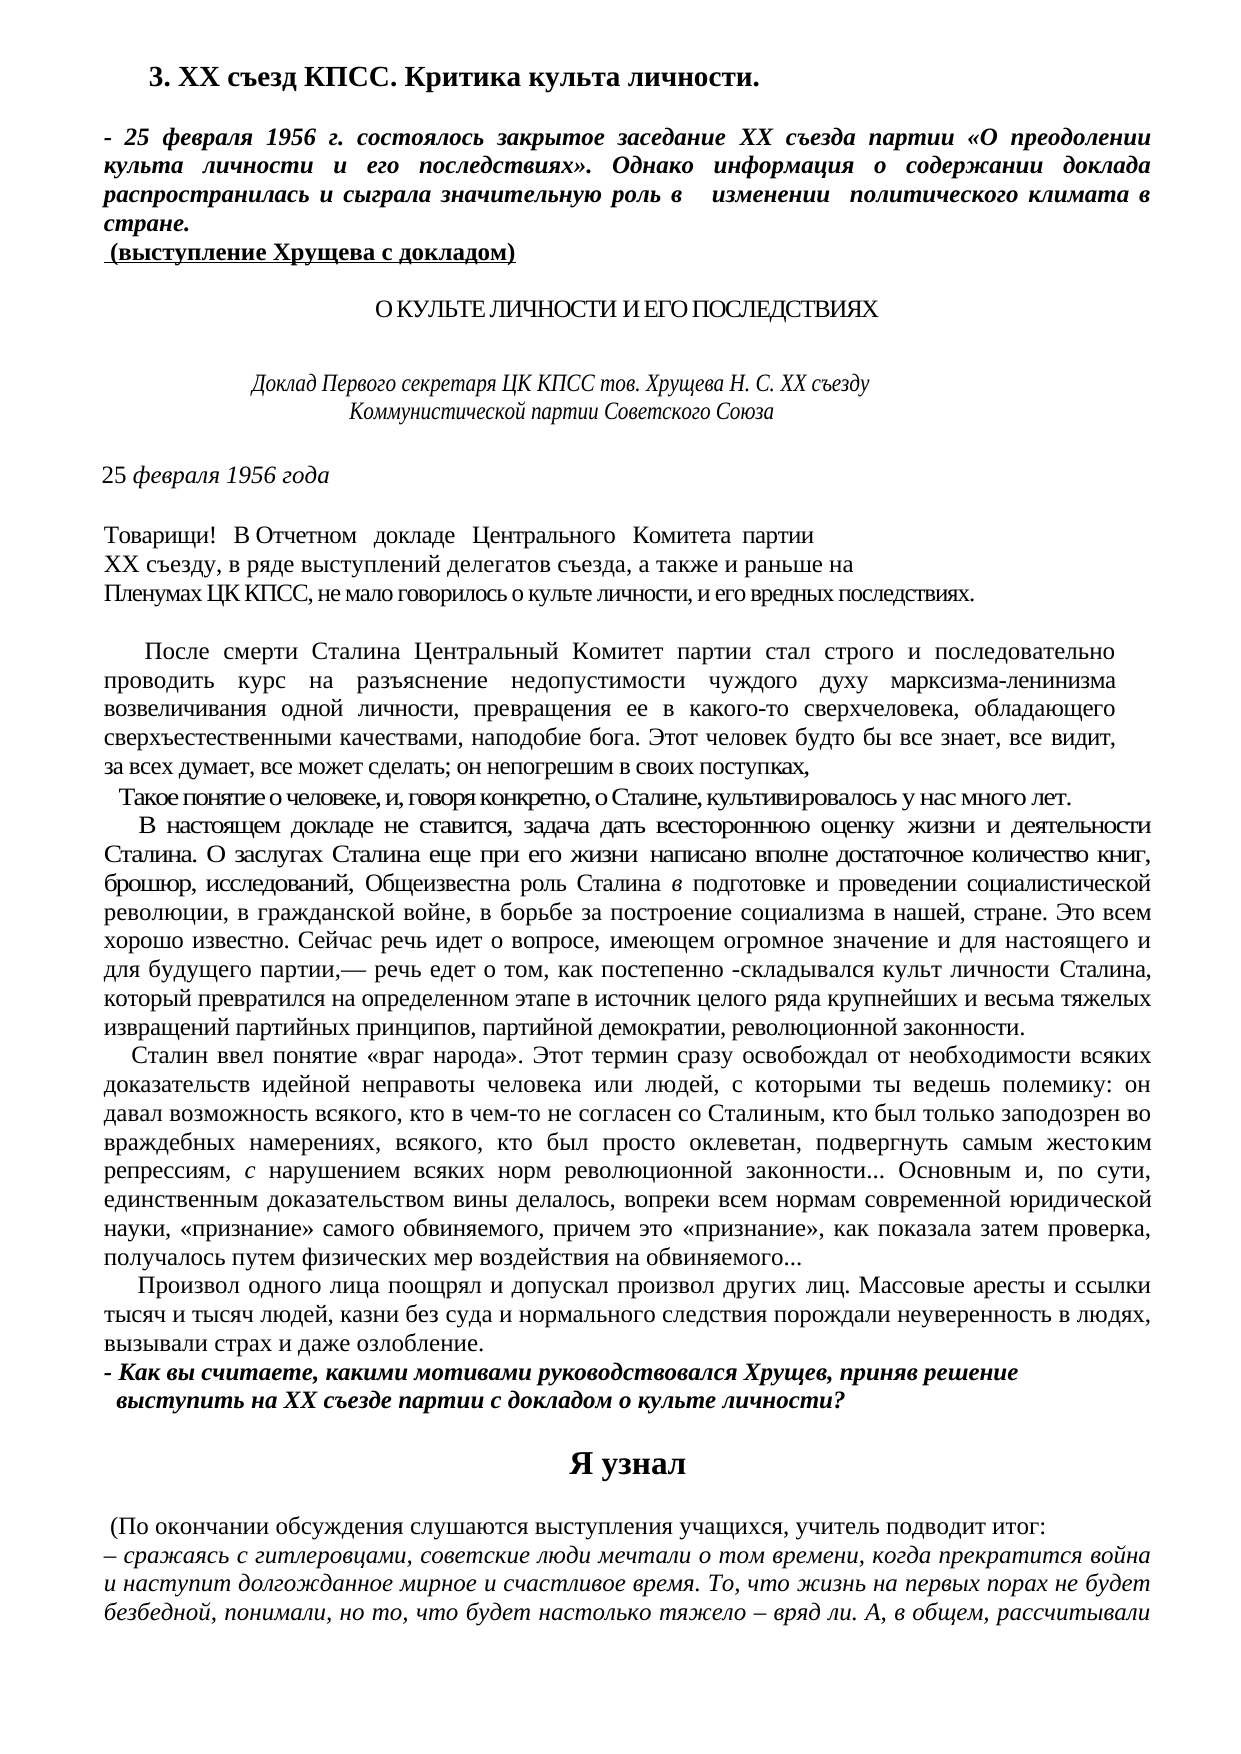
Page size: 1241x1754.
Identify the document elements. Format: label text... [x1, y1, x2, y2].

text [103, 1540, 1152, 1626]
text выступить на XX съезде партии с докладом о культе личности? [103, 1386, 1152, 1414]
text - 25 февраля . состоялось закрытое заседание XX съезда партии «О преодолении культа личности и его последствиях». Однако информация о содержании доклада распространилась и сыграла значительную роль в изменении политического климата в стране. [103, 122, 1152, 237]
text XX съезду, в ряде выступлений делегатов съезда, а также и раньше на [103, 549, 1152, 578]
list 3. XX съезд КПСС. Критика культа личности. [149, 59, 1152, 93]
text Товарищи! В Отчетном докладе Центрального Комитета партии [103, 520, 1152, 549]
text В настоящем докладе не ставится, задача дать всестороннюю оценку жизни и деятельности Сталина. О заслугах Сталина еще при его жизни написано вполне достаточное количество книг, брошюр, исследований, Общеизвестна роль Сталина в подготовке и проведении социалистической революции, в гражданской войне, в борьбе за построение социализма в нашей, стране. Это всем хорошо известно. Сейчас речь идет о вопросе, имеющем огромное значение и для настоящего и для будущего партии,— речь едет о том, как постепенно -складывался культ личности Сталина, который превратился на определенном этапе в источник целого ряда крупнейших и весьма тяжелых извращений партийных принципов, партийной демократии, революционной законности. [103, 811, 1152, 1041]
text Пленумах ЦК КПСС, не мало говорилось о культе личности, и его вредных последствиях. [103, 578, 1152, 607]
text Доклад Первого секретаря ЦК КПСС тов. Хрущева Н. С. XX съезду Коммунистической партии Советского Союза [101, 368, 1020, 425]
text О КУЛЬТЕ ЛИЧНОСТИ И ЕГО ПОСЛЕДСТВИЯХ [103, 294, 1152, 323]
text 25 февраля 1956 года [101, 460, 1152, 489]
text После смерти Сталина Центральный Комитет партии стал строго и последовательно проводить курс на разъяснение недопустимости чуждого духу марксизма-ленинизма возвеличивания одной личности, превращения ее в какого-то сверхчеловека, обладающего сверхъестественными качествами, наподобие бога. Этот человек будто бы все знает, все видит, за всех думает, все может сделать; он непогрешим в своих поступках, [103, 636, 1116, 780]
text Произвол одного лица поощрял и допускал произвол других лиц. Массовые аресты и ссылки тысяч и тысяч людей, казни без суда и нормального следствия порождали неуверенность в людях, вызывали страх и даже озлобление. [104, 1271, 1151, 1357]
text Я узнал [103, 1443, 1152, 1482]
text (По окончании обсуждения слушаются выступления учащихся, учитель подводит итог: [103, 1511, 1152, 1540]
text Такое понятие о человеке, и, говоря конкретно, о Сталине, культивировалось у нас много лет. [103, 782, 1115, 811]
text (выступление Хрущева с докладом) [103, 237, 1152, 266]
text Сталин ввел понятие «враг народа». Этот термин сразу освобождал от необходимости всяких доказательств идейной неправоты человека или людей, с которыми ты ведешь полемику: он давал возможность всякого, кто в чем-то не согласен со Сталиным, кто был только заподозрен во враждебных намерениях, всякого, кто был просто оклеветан, подвергнуть самым жестоким репрессиям, с нарушением всяких норм революционной законности... Основным и, по сути, единственным доказательством вины делалось, вопреки всем нормам современной юридической науки, «признание» самого обвиняемого, причем это «признание», как показала затем проверка, получалось путем физических мер воздействия на обвиняемого... [103, 1041, 1152, 1271]
text - Как вы считаете, какими мотивами руководствовался Хрущев, приняв решение [103, 1357, 1152, 1386]
